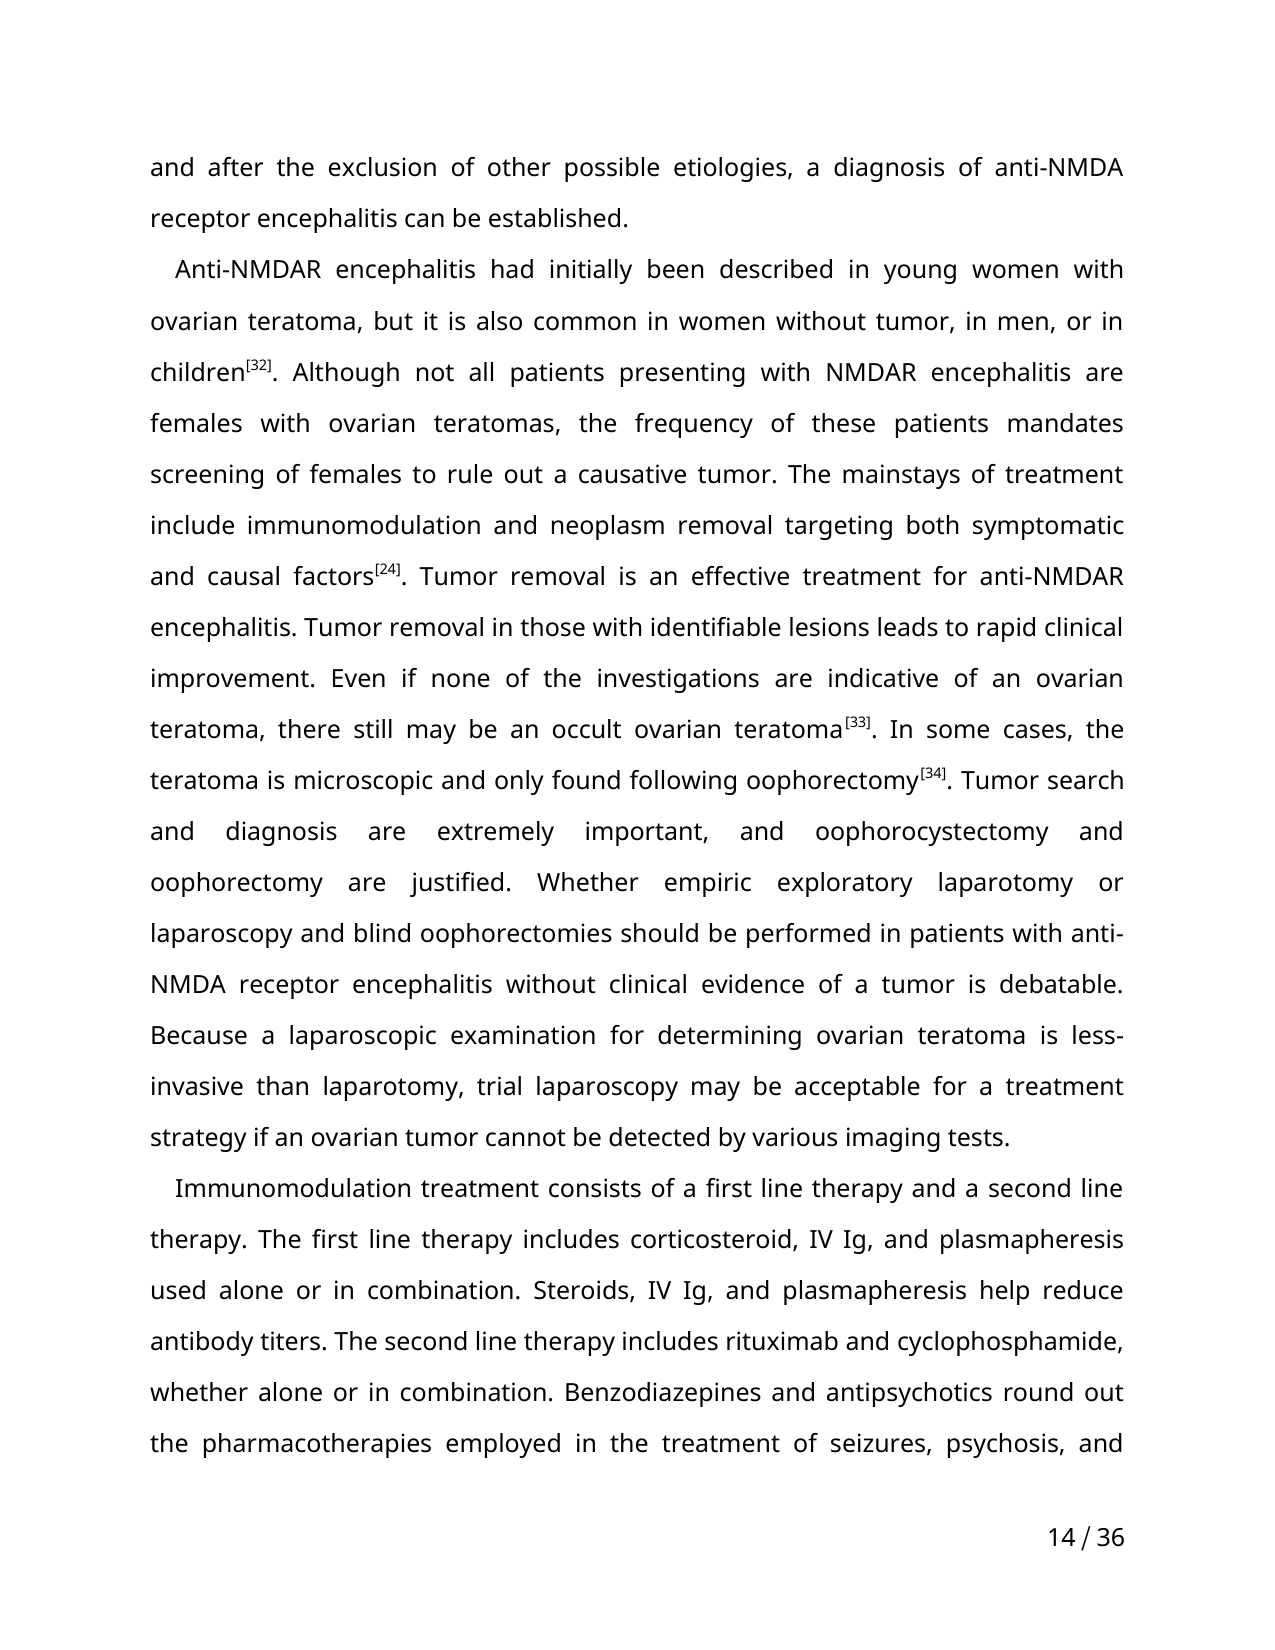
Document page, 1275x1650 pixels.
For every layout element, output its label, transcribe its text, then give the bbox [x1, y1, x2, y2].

text Anti-NMDAR encephalitis had initially been described in young women with ovarian teratoma, but it is also common in women without tumor, in men, or in children[32]. Although not all patients presenting with NMDAR encephalitis are females with ovarian teratomas, the frequency of these patients mandates screening of females to rule out a causative tumor. The mainstays of treatment include immunomodulation and neoplasm removal targeting both symptomatic and causal factors[24]. Tumor removal is an effective treatment for anti-NMDAR encephalitis. Tumor removal in those with identifiable lesions leads to rapid clinical improvement. Even if none of the investigations are indicative of an ovarian teratoma, there still may be an occult ovarian teratoma[33]. In some cases, the teratoma is microscopic and only found following oophorectomy[34]. Tumor search and diagnosis are extremely important, and oophorocystectomy and oophorectomy are justified. Whether empiric exploratory laparotomy or laparoscopy and blind oophorectomies should be performed in patients with anti-NMDA receptor encephalitis without clinical evidence of a tumor is debatable. Because a laparoscopic examination for determining ovarian teratoma is less-invasive than laparotomy, trial laparoscopy may be acceptable for a treatment strategy if an ovarian tumor cannot be detected by various imaging tests. [150, 252, 1125, 1154]
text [150, 150, 1125, 235]
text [150, 1171, 1125, 1460]
